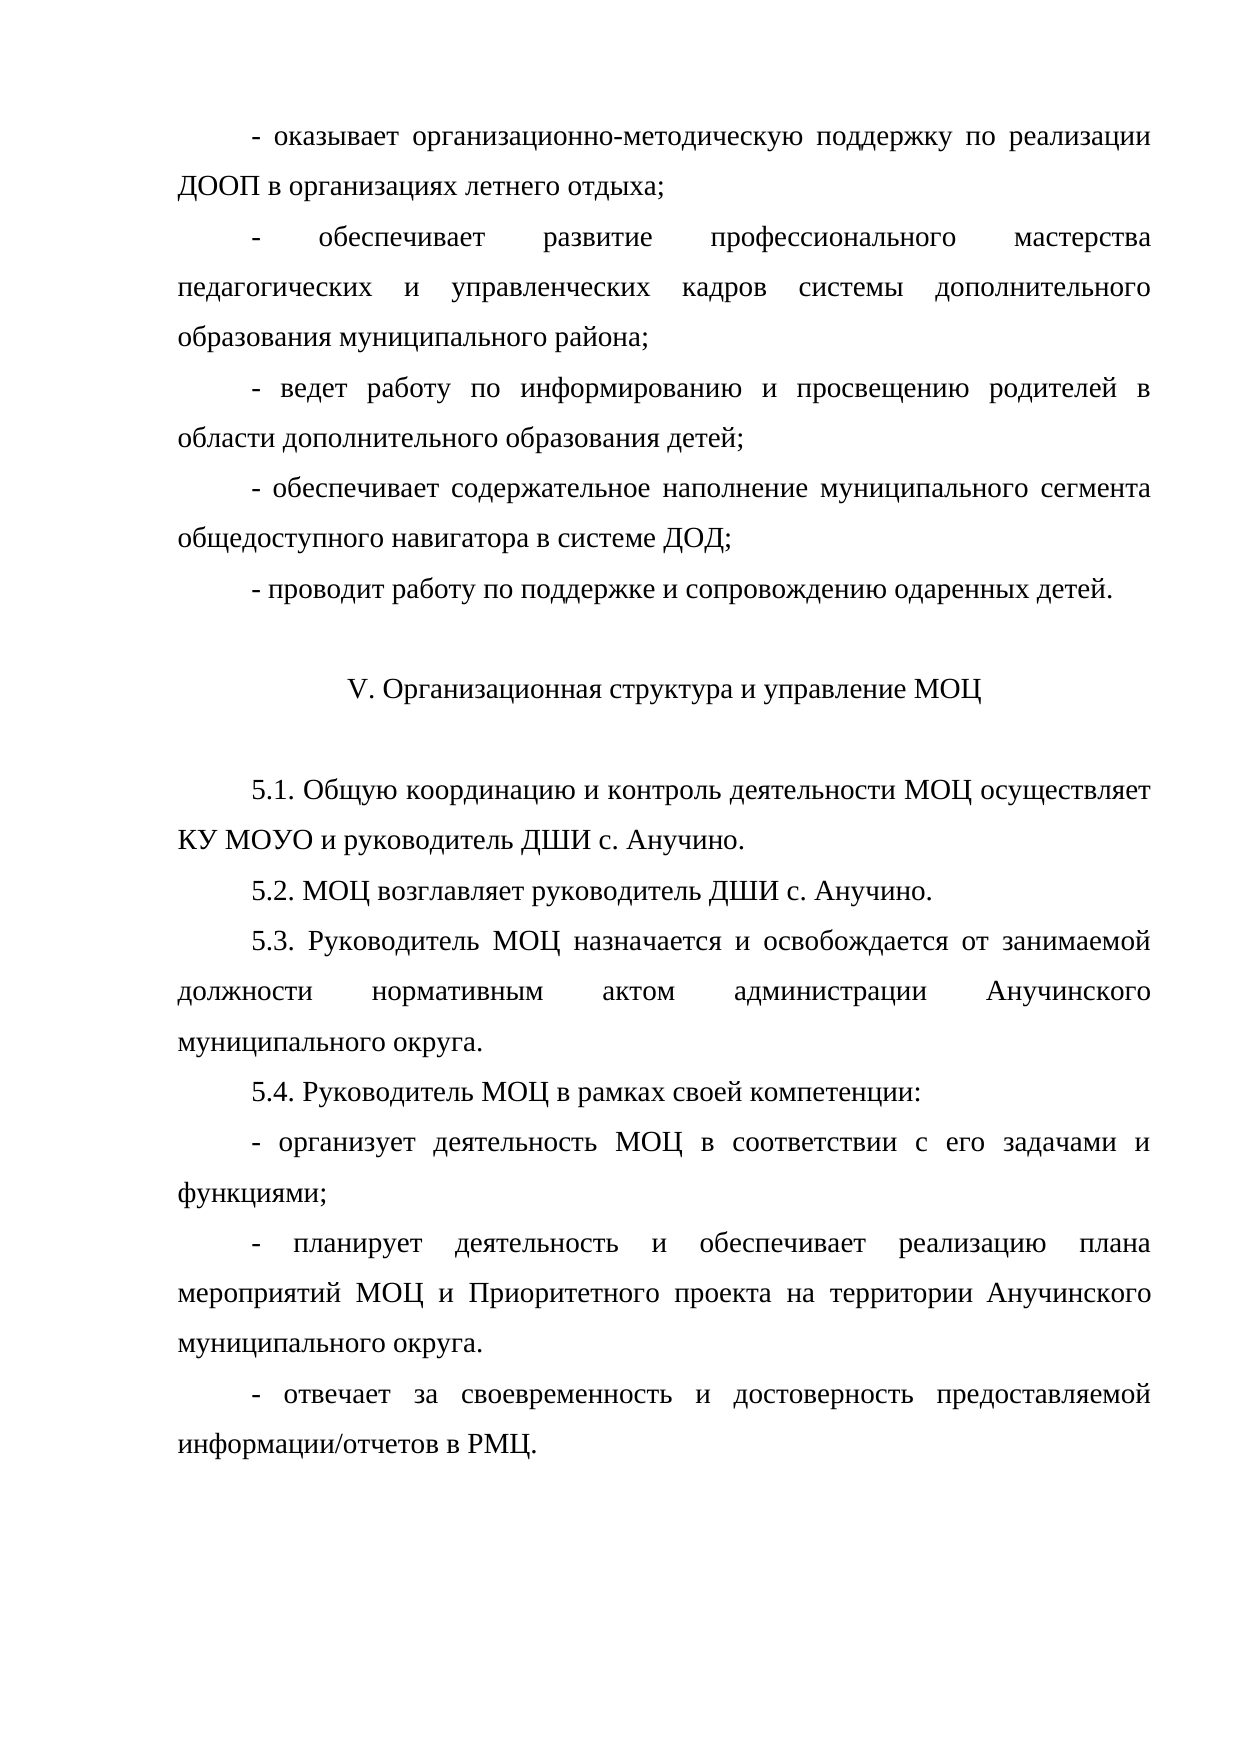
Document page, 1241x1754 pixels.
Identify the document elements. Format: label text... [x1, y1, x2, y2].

text 5.1. Общую координацию и контроль деятельности МОЦ осуществляет КУ МОУО и руководитель ДШИ с. Анучино. [177, 772, 1152, 856]
text - ведет работу по информированию и просвещению родителей в области дополнительного образования детей; [177, 370, 1152, 453]
text - организует деятельность МОЦ в соответствии с его задачами и функциями; [177, 1124, 1152, 1208]
text 5.2. МОЦ возглавляет руководитель ДШИ с. Анучино. [177, 873, 1152, 906]
text - проводит работу по поддержке и сопровождению одаренных детей. [177, 571, 1152, 604]
text - оказывает организационно-методическую поддержку по реализации ДООП в организациях летнего отдыха; [177, 118, 1152, 202]
text 5.4. Руководитель МОЦ в рамках своей компетенции: [177, 1074, 1152, 1108]
text V. Организационная структура и управление МОЦ [177, 672, 1152, 705]
text - обеспечивает содержательное наполнение муниципального сегмента общедоступного навигатора в системе ДОД; [177, 470, 1152, 554]
text - планирует деятельность и обеспечивает реализацию плана мероприятий МОЦ и Приоритетного проекта на территории Анучинского муниципального округа. [177, 1225, 1152, 1359]
text 5.3. Руководитель МОЦ назначается и освобождается от занимаемой должности нормативным актом администрации Анучинского муниципального округа. [177, 923, 1152, 1057]
text - обеспечивает развитие профессионального мастерства педагогических и управленческих кадров системы дополнительного образования муниципального района; [177, 219, 1152, 353]
text - отвечает за своевременность и достоверность предоставляемой информации/отчетов в РМЦ. [177, 1376, 1152, 1460]
